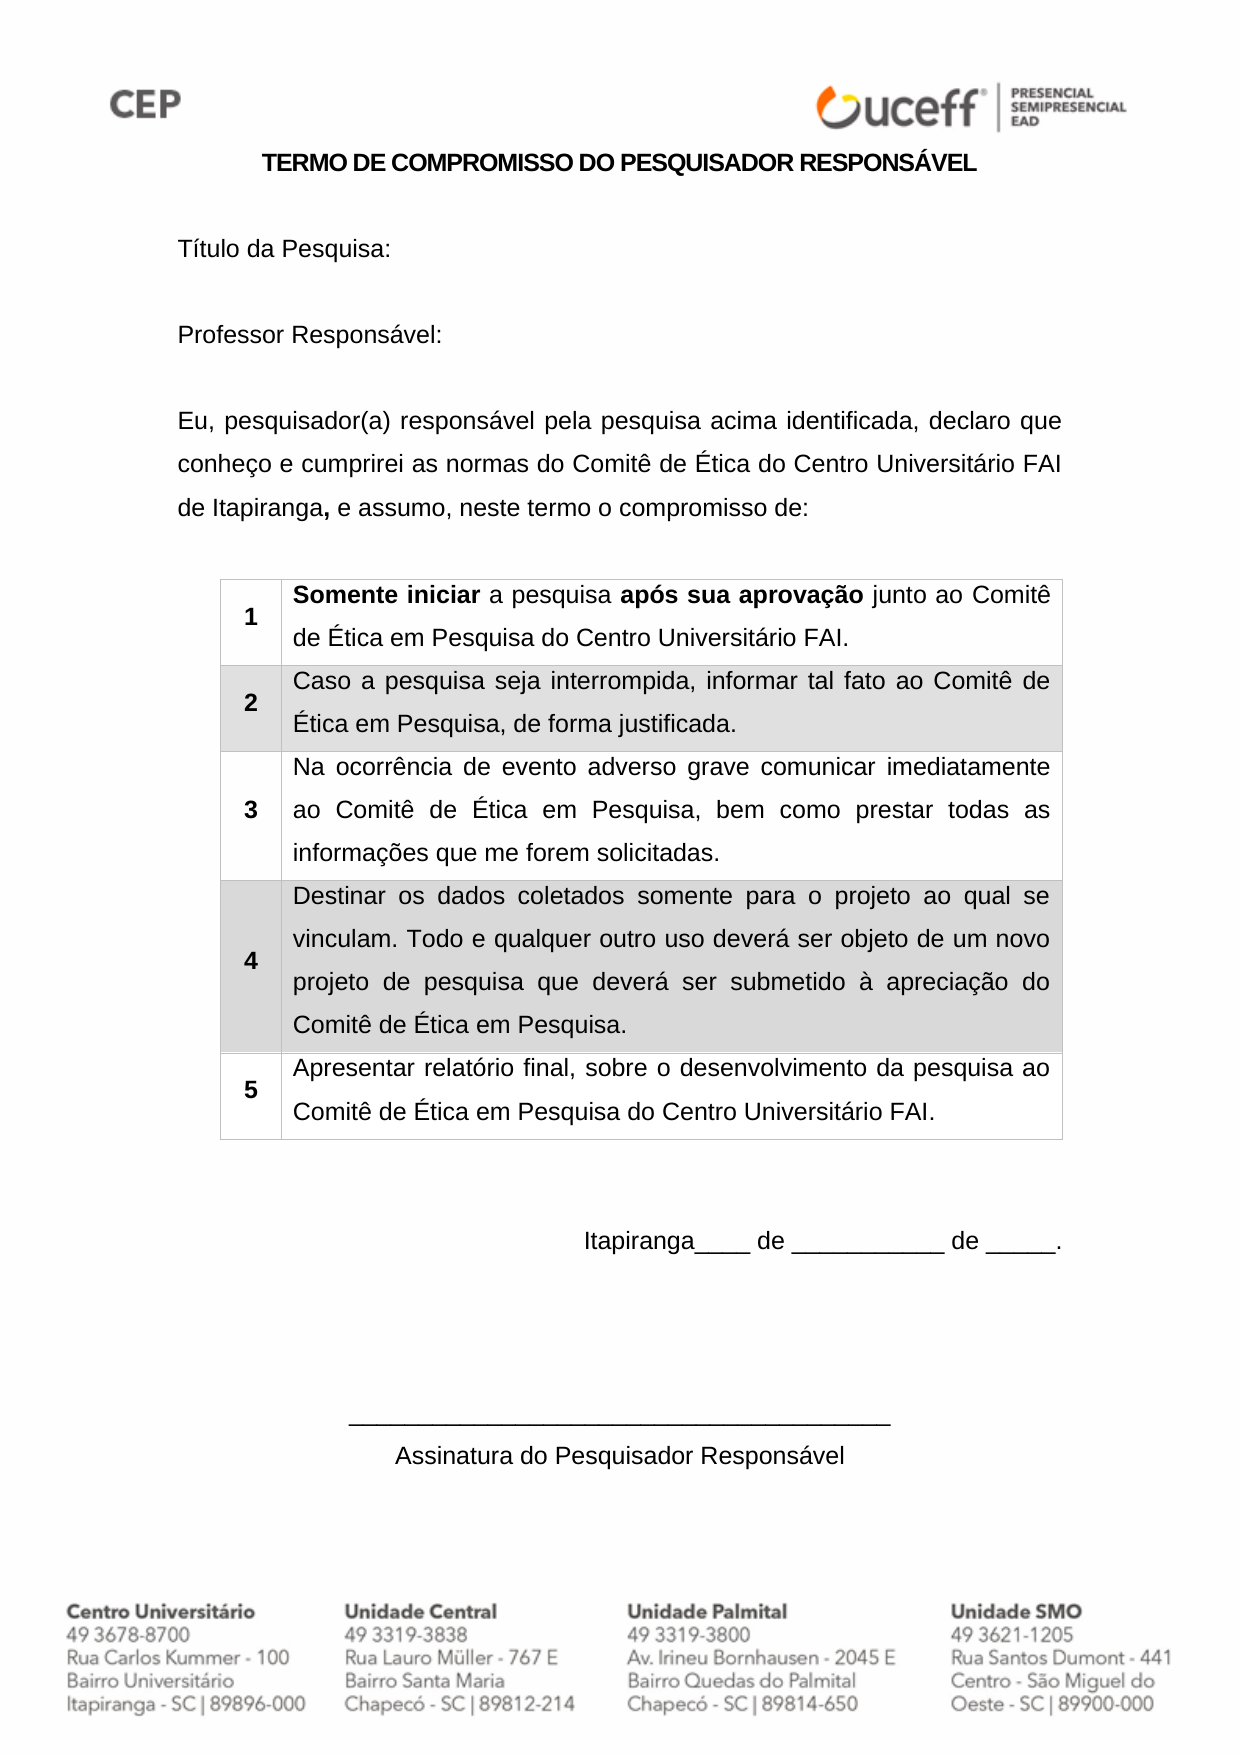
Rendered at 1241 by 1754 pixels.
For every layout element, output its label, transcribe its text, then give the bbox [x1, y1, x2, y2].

table_cell 3 [221, 752, 281, 880]
text _______________________________________ [177, 1398, 1063, 1427]
text Eu, pesquisador(a) responsável pela pesquisa acima identificada, declaro que conheço e cumprirei as normas do Comitê de Ética do Centro Universitário FAI de Itapiranga, e assumo, neste termo o compromisso de: [177, 406, 1063, 521]
picture [0, 1, 1241, 1754]
table_header Somente iniciar a pesquisa após sua aprovação junto ao Comitê de Ética em Pesquisa do Centro Universitário FAI. [282, 580, 1062, 665]
text Itapiranga____ de ___________ de _____. [177, 1226, 1063, 1254]
table_cell Na ocorrência de evento adverso grave comunicar imediatamente ao Comitê de Ética em Pesquisa, bem como prestar todas as informações que me forem solicitadas. [282, 752, 1062, 880]
text Professor Responsável: [177, 320, 1063, 349]
subtitle TERMO DE COMPROMISSO DO PESQUISADOR RESPONSÁVEL [177, 148, 1063, 176]
table_cell 2 [221, 666, 281, 751]
text Título da Pesquisa: [177, 234, 1063, 263]
table_cell 4 [221, 881, 281, 1052]
table_cell Apresentar relatório final, sobre o desenvolvimento da pesquisa ao Comitê de Ética em Pesquisa do Centro Universitário FAI. [282, 1054, 1062, 1138]
table_cell 5 [221, 1054, 281, 1138]
text Assinatura do Pesquisador Responsável [177, 1441, 1063, 1470]
table_cell Caso a pesquisa seja interrompida, informar tal fato ao Comitê de Ética em Pesquisa, de forma justificada. [282, 666, 1062, 751]
table_cell Destinar os dados coletados somente para o projeto ao qual se vinculam. Todo e qualquer outro uso deverá ser objeto de um novo projeto de pesquisa que deverá ser submetido à apreciação do Comitê de Ética em Pesquisa. [282, 881, 1062, 1052]
table_header 1 [221, 580, 281, 665]
